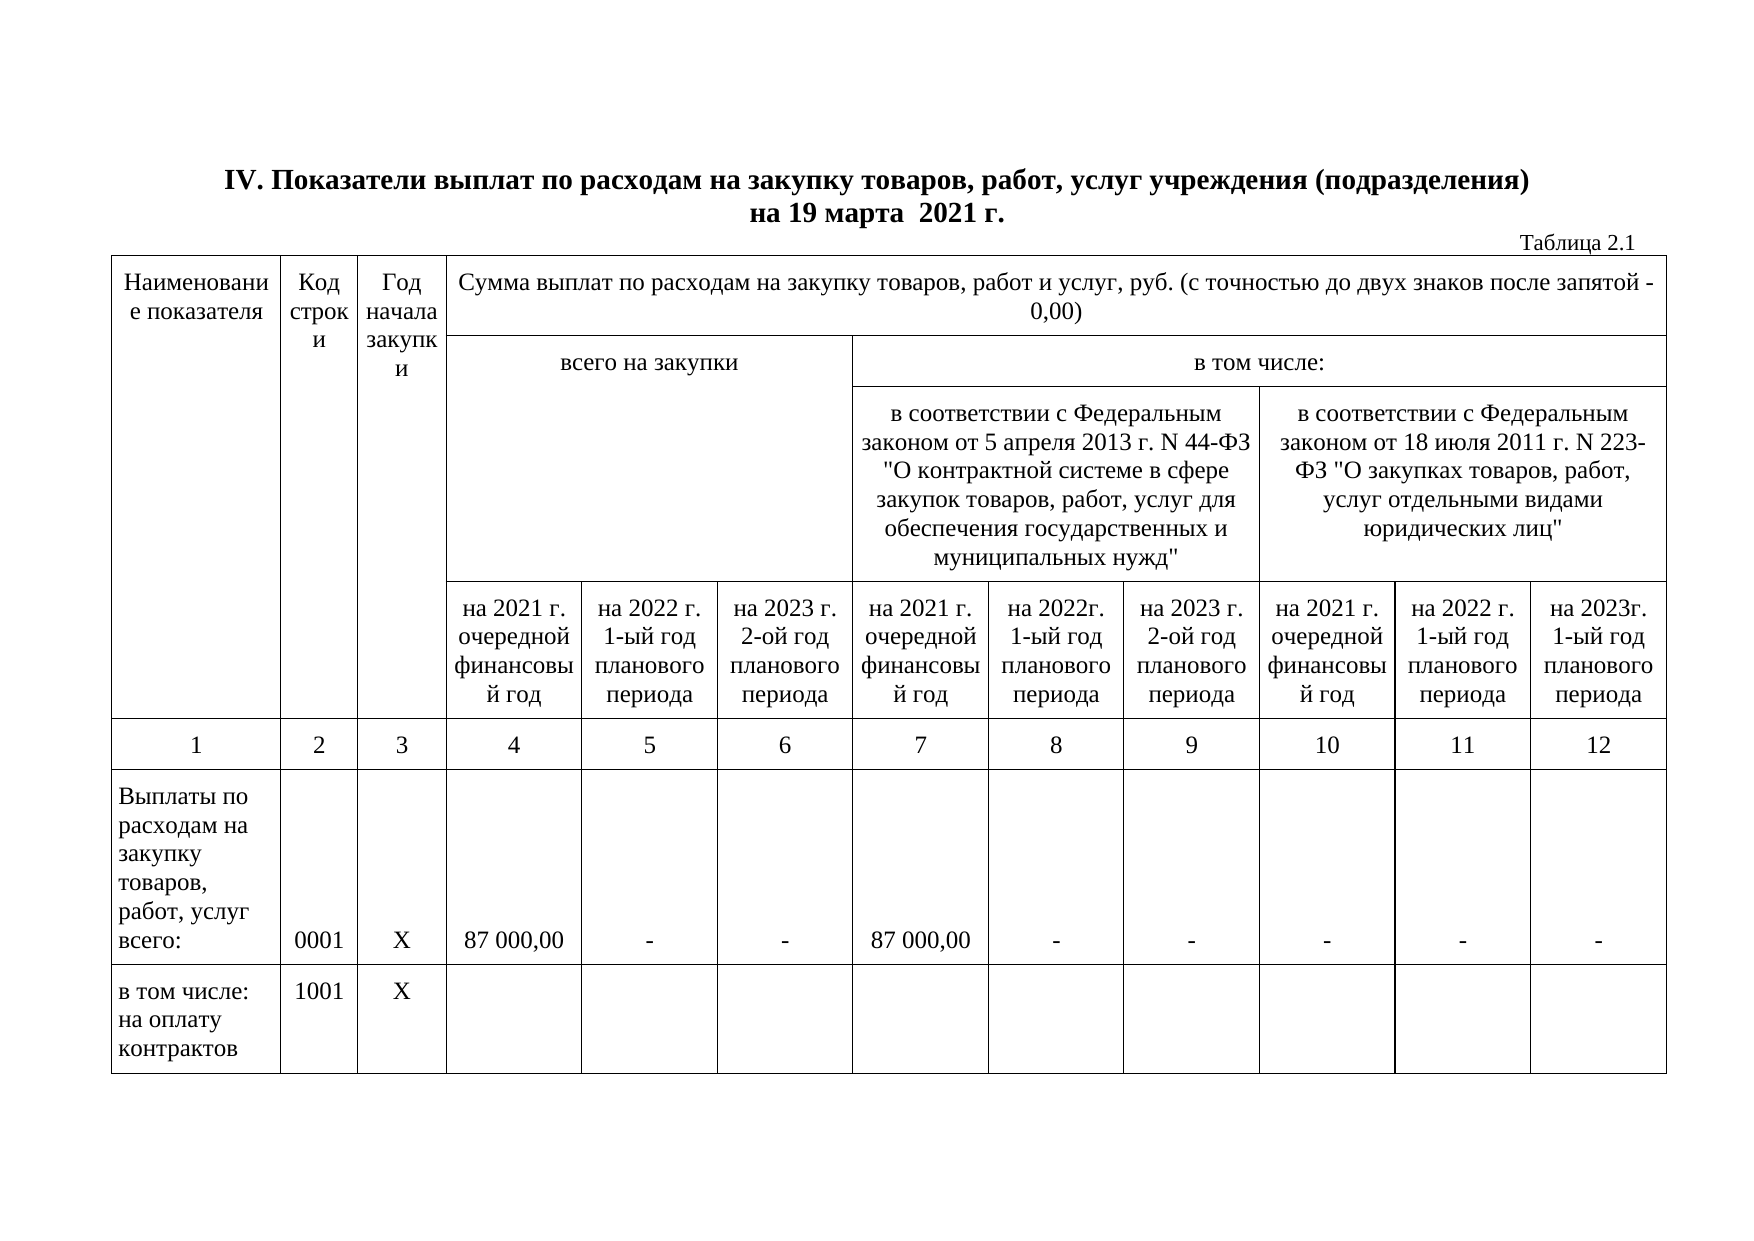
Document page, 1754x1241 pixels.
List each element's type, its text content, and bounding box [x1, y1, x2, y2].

table_cell в том числе: [853, 336, 1666, 386]
table_cell - [718, 770, 852, 964]
table_cell - [989, 770, 1123, 964]
table_cell 8 [989, 719, 1123, 769]
table_cell всего на закупки [447, 336, 852, 581]
table_header Наименование показателя [112, 256, 280, 718]
table_cell - [1396, 770, 1530, 964]
table_cell 87 000,00 [853, 770, 988, 964]
table_cell 4 [447, 719, 581, 769]
table_header Сумма выплат по расходам на закупку товаров, работ и услуг, руб. (с точностью до двух знаков после запятой - 0,00) [447, 256, 1666, 335]
table_cell [1396, 965, 1530, 1073]
table_cell [1124, 965, 1259, 1073]
table_cell 1001 [281, 965, 357, 1073]
table_cell 3 [358, 719, 446, 769]
table_cell 10 [1260, 719, 1394, 769]
table_cell X [358, 770, 446, 964]
table_cell на 2021 г. очередной финансовый год [447, 582, 581, 718]
table_cell - [582, 770, 717, 964]
table_cell 1 [112, 719, 280, 769]
table_cell - [1260, 770, 1394, 964]
table_cell в соответствии с Федеральным законом от 5 апреля 2013 г. N 44-ФЗ "О контрактной системе в сфере закупок товаров, работ, услуг для обеспечения государственных и муниципальных нужд" [853, 387, 1259, 581]
table_cell 0001 [281, 770, 357, 964]
table_cell на 2022 г. 1-ый год планового периода [1396, 582, 1530, 718]
table_cell на 2023 г. 2-ой год планового периода [1124, 582, 1259, 718]
table_cell 11 [1396, 719, 1530, 769]
table_cell 6 [718, 719, 852, 769]
table_cell 9 [1124, 719, 1259, 769]
table_cell на 2023г. 1-ый год планового периода [1531, 582, 1666, 718]
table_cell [112, 965, 280, 1073]
table_cell 2 [281, 719, 357, 769]
table_cell [853, 965, 988, 1073]
table_cell - [1124, 770, 1259, 964]
table_cell [1531, 965, 1666, 1073]
text на 19 марта 2021 г. [118, 195, 1636, 229]
table_header Год начала закупки [358, 256, 446, 718]
table_cell [718, 965, 852, 1073]
table_header Код строки [281, 256, 357, 718]
table_cell [1260, 965, 1394, 1073]
table_cell - [1531, 770, 1666, 964]
text Таблица 2.1 [118, 229, 1636, 255]
table_cell на 2023 г. 2-ой год планового периода [718, 582, 852, 718]
table_cell 87 000,00 [447, 770, 581, 964]
table_cell 7 [853, 719, 988, 769]
table_cell в соответствии с Федеральным законом от 18 июля 2011 г. N 223-ФЗ "О закупках товаров, работ, услуг отдельными видами юридических лиц" [1260, 387, 1666, 581]
table_cell [989, 965, 1123, 1073]
table_cell [447, 965, 581, 1073]
table_cell на 2022 г. 1-ый год планового периода [582, 582, 717, 718]
table_cell на 2022г. 1-ый год планового периода [989, 582, 1123, 718]
table_cell X [358, 965, 446, 1073]
table_cell [582, 965, 717, 1073]
text IV. Показатели выплат по расходам на закупку товаров, работ, услуг учреждения (подразделения) [118, 162, 1636, 195]
table_cell 12 [1531, 719, 1666, 769]
table_cell 5 [582, 719, 717, 769]
table_cell на 2021 г. очередной финансовый год [1260, 582, 1394, 718]
table_cell Выплаты по расходам на закупку товаров, работ, услуг всего: [112, 770, 280, 964]
table_cell на 2021 г. очередной финансовый год [853, 582, 988, 718]
